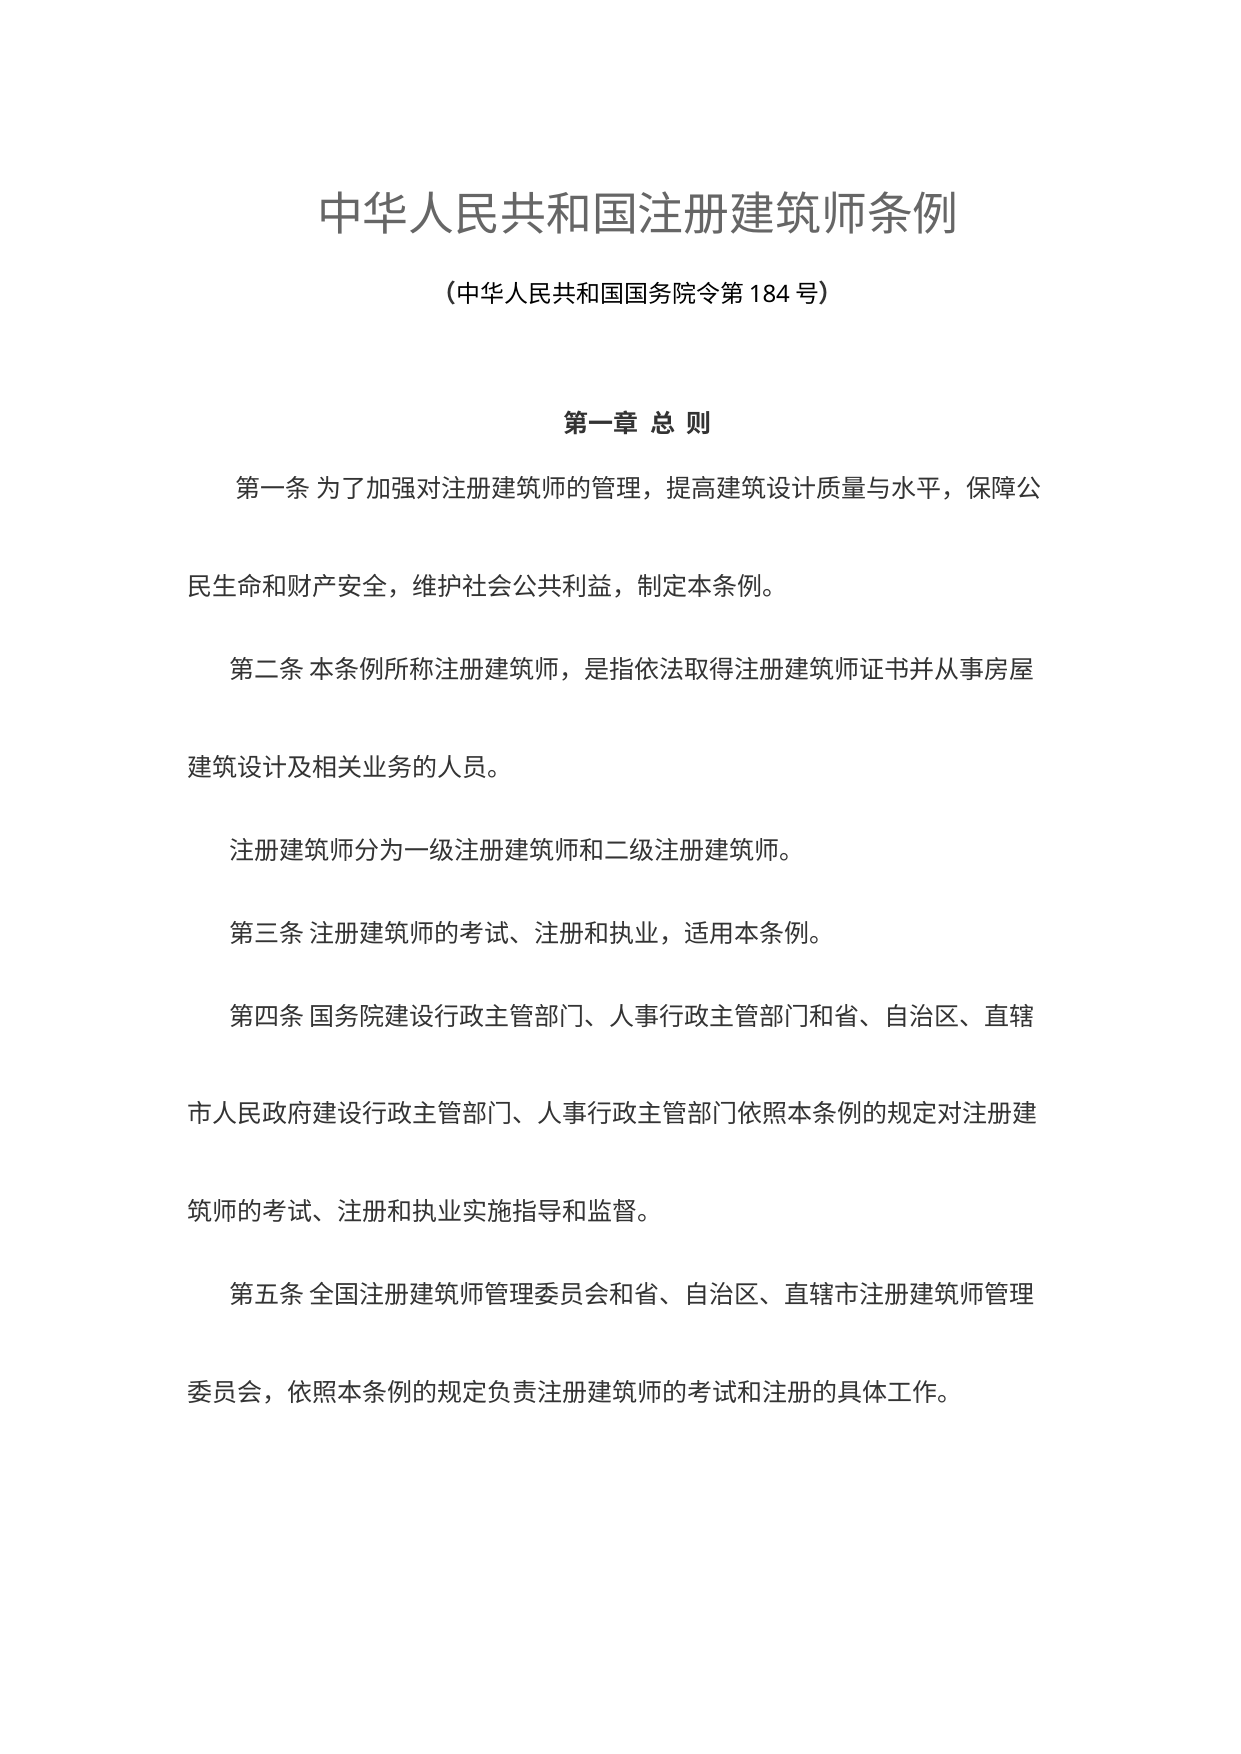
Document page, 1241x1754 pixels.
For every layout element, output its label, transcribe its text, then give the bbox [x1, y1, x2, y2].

text 第一条 为了加强对注册建筑师的管理，提高建筑设计质量与水平，保障公民生命和财产安全，维护社会公共利益，制定本条例。 [187, 454, 1053, 617]
text 第四条 国务院建设行政主管部门、人事行政主管部门和省、自治区、直辖市人民政府建设行政主管部门、人事行政主管部门依照本条例的规定对注册建筑师的考试、注册和执业实施指导和监督。 [187, 982, 1053, 1242]
text 第五条 全国注册建筑师管理委员会和省、自治区、直辖市注册建筑师管理委员会，依照本条例的规定负责注册建筑师的考试和注册的具体工作。 [187, 1260, 1053, 1423]
text （中华人民共和国国务院令第184号） [187, 259, 1053, 324]
text 注册建筑师分为一级注册建筑师和二级注册建筑师。 [187, 816, 1053, 881]
text 第一章 总 则 [187, 389, 1053, 454]
text 第二条 本条例所称注册建筑师，是指依法取得注册建筑师证书并从事房屋建筑设计及相关业务的人员。 [187, 635, 1053, 798]
text 第三条 注册建筑师的考试、注册和执业，适用本条例。 [187, 899, 1053, 964]
text 中华人民共和国注册建筑师条例 [187, 162, 1053, 259]
